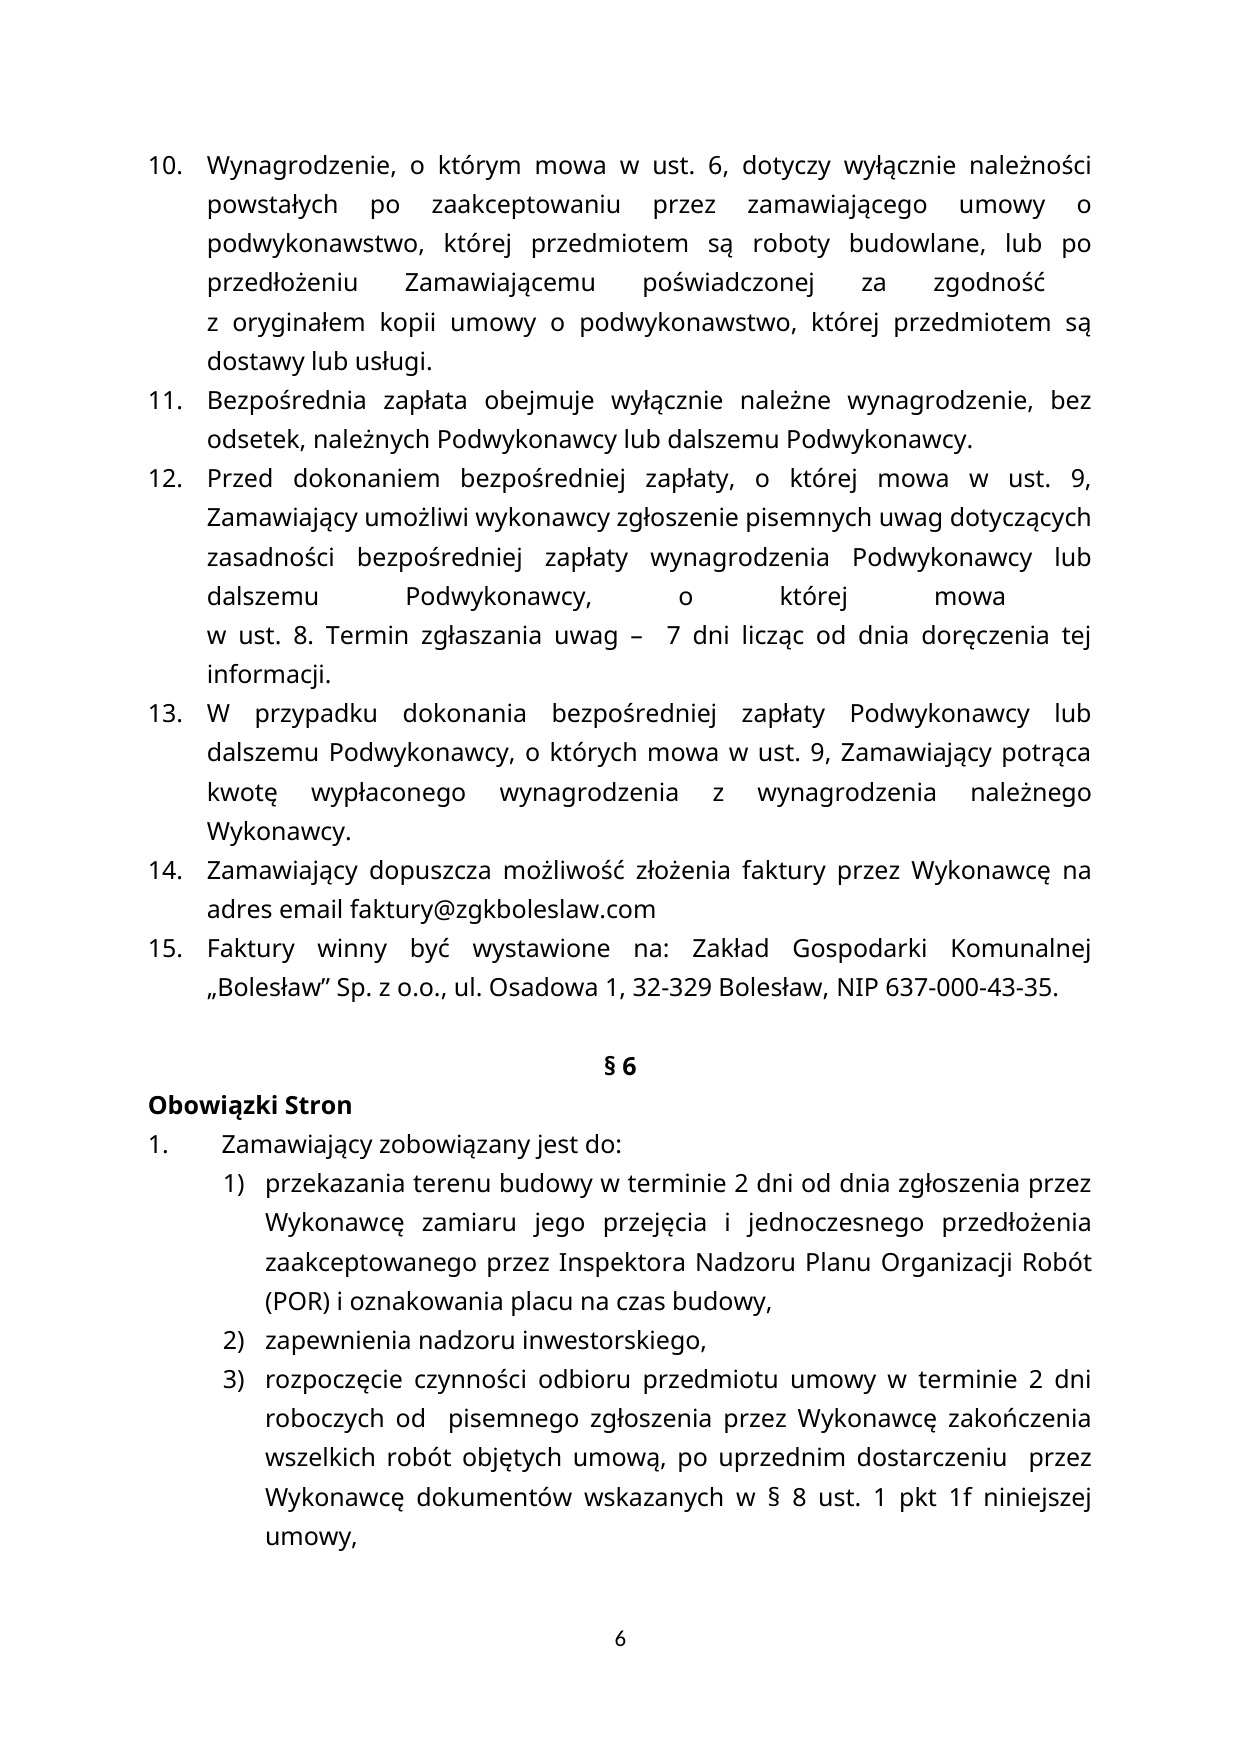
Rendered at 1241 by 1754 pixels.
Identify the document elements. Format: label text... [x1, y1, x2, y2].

text § 6 [148, 1048, 1093, 1082]
list Zamawiający dopuszcza możliwość złożenia faktury przez Wykonawcę na adres email faktury@zgkboleslaw.com [148, 853, 1093, 926]
list Zamawiający zobowiązany jest do: [148, 1127, 1072, 1161]
list W przypadku dokonania bezpośredniej zapłaty Podwykonawcy lub dalszemu Podwykonawcy, o których mowa w ust. 9, Zamawiający potrąca kwotę wypłaconego wynagrodzenia z wynagrodzenia należnego Wykonawcy. [148, 696, 1093, 847]
list Przed dokonaniem bezpośredniej zapłaty, o której mowa w ust. 9, Zamawiający umożliwi wykonawcy zgłoszenie pisemnych uwag dotyczących zasadności bezpośredniej zapłaty wynagrodzenia Podwykonawcy lub dalszemu Podwykonawcy, o której mowa w ust. 8. Termin zgłaszania uwag – 7 dni licząc od dnia doręczenia tej informacji. [148, 461, 1093, 691]
list Wynagrodzenie, o którym mowa w ust. 6, dotyczy wyłącznie należności powstałych po zaakceptowaniu przez zamawiającego umowy o podwykonawstwo, której przedmiotem są roboty budowlane, lub po przedłożeniu Zamawiającemu poświadczonej za zgodność z oryginałem kopii umowy o podwykonawstwo, której przedmiotem są dostawy lub usługi. [148, 148, 1093, 377]
text Obowiązki Stron [148, 1088, 1093, 1122]
list przekazania terenu budowy w terminie 2 dni od dnia zgłoszenia przez Wykonawcę zamiaru jego przejęcia i jednoczesnego przedłożenia zaakceptowanego przez Inspektora Nadzoru Planu Organizacji Robót (POR) i oznakowania placu na czas budowy, [223, 1166, 1093, 1317]
list zapewnienia nadzoru inwestorskiego, [223, 1323, 1072, 1357]
list Bezpośrednia zapłata obejmuje wyłącznie należne wynagrodzenie, bez odsetek, należnych Podwykonawcy lub dalszemu Podwykonawcy. [148, 383, 1093, 456]
list Faktury winny być wystawione na: Zakład Gospodarki Komunalnej „Bolesław” Sp. z o.o., ul. Osadowa 1, 32-329 Bolesław, NIP 637-000-43-35. [148, 931, 1093, 1004]
list rozpoczęcie czynności odbioru przedmiotu umowy w terminie 2 dni roboczych od pisemnego zgłoszenia przez Wykonawcę zakończenia wszelkich robót objętych umową, po uprzednim dostarczeniu przez Wykonawcę dokumentów wskazanych w § 8 ust. 1 pkt 1f niniejszej umowy, [223, 1362, 1093, 1552]
